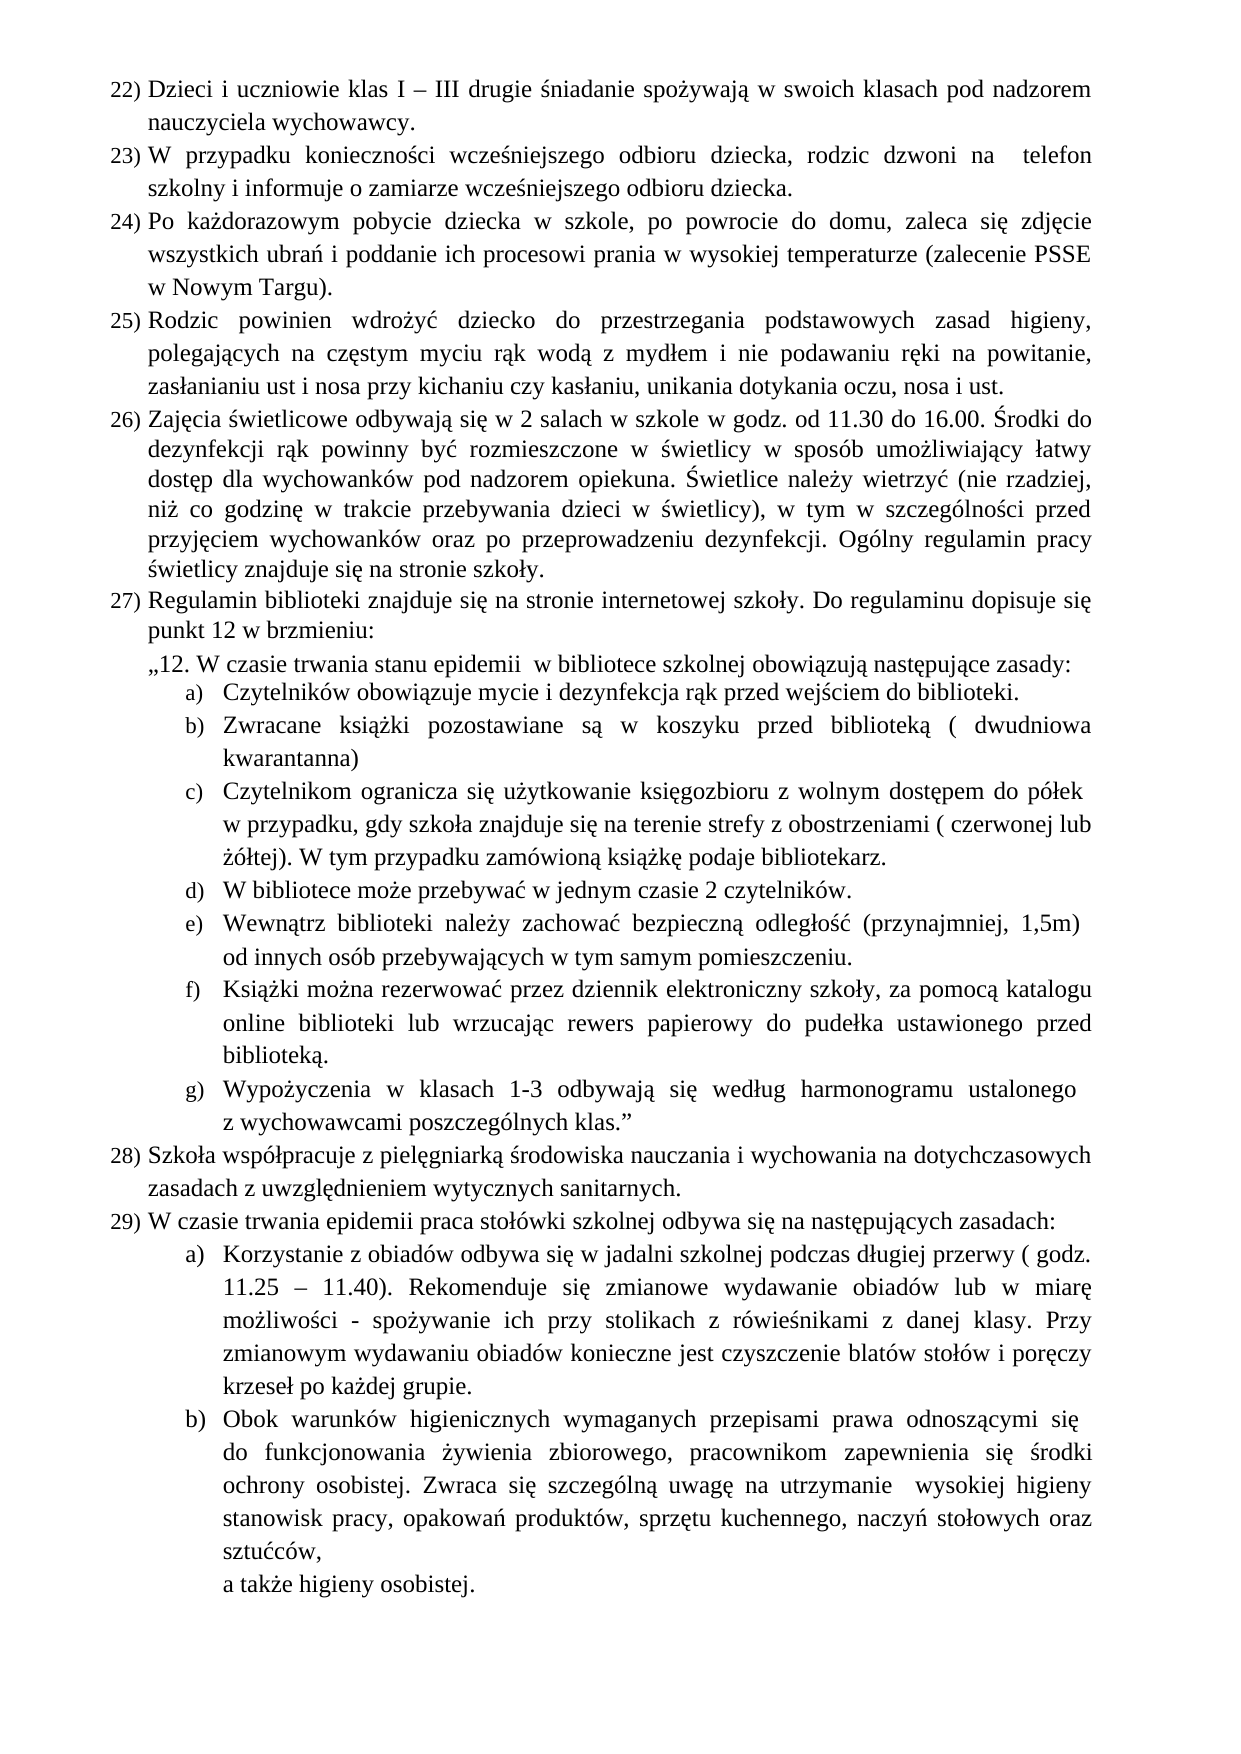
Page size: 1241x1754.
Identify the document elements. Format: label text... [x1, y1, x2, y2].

list Regulamin biblioteki znajduje się na stronie internetowej szkoły. Do regulaminu dopisuje się punkt 12 w brzmieniu: [110, 585, 1093, 643]
list Czytelnikom ogranicza się użytkowanie księgozbioru z wolnym dostępem do półek w przypadku, gdy szkoła znajduje się na terenie strefy z obostrzeniami ( czerwonej lub żółtej). W tym przypadku zamówioną książkę podaje bibliotekarz. [185, 776, 1093, 871]
list W czasie trwania epidemii praca stołówki szkolnej odbywa się na następujących zasadach: [110, 1206, 1093, 1234]
list Czytelników obowiązuje mycie i dezynfekcja rąk przed wejściem do biblioteki. [185, 677, 1093, 706]
list Po każdorazowym pobycie dziecka w szkole, po powrocie do domu, zaleca się zdjęcie wszystkich ubrań i poddanie ich procesowi prania w wysokiej temperaturze (zalecenie PSSE w Nowym Targu). [110, 206, 1093, 301]
list Rodzic powinien wdrożyć dziecko do przestrzegania podstawowych zasad higieny, polegających na częstym myciu rąk wodą z mydłem i nie podawaniu ręki na powitanie, zasłanianiu ust i nosa przy kichaniu czy kasłaniu, unikania dotykania oczu, nosa i ust. [110, 305, 1093, 400]
list Dzieci i uczniowie klas I – III drugie śniadanie spożywają w swoich klasach pod nadzorem nauczyciela wychowawcy. [110, 74, 1093, 136]
list Korzystanie z obiadów odbywa się w jadalni szkolnej podczas długiej przerwy ( godz. 11.25 – 11.40). Rekomenduje się zmianowe wydawanie obiadów lub w miarę możliwości - spożywanie ich przy stolikach z rówieśnikami z danej klasy. Przy zmianowym wydawaniu obiadów konieczne jest czyszczenie blatów stołów i poręczy krzeseł po każdej grupie. [185, 1239, 1093, 1399]
subtitle „12. W czasie trwania stanu epidemii w bibliotece szkolnej obowiązują następujące zasady: [148, 645, 1093, 677]
list Książki można rezerwować przez dziennik elektroniczny szkoły, za pomocą katalogu online biblioteki lub wrzucając rewers papierowy do pudełka ustawionego przed biblioteką. [185, 974, 1093, 1069]
list W przypadku konieczności wcześniejszego odbioru dziecka, rodzic dzwoni na telefon szkolny i informuje o zamiarze wcześniejszego odbioru dziecka. [110, 140, 1093, 202]
list Wewnątrz biblioteki należy zachować bezpieczną odległość (przynajmniej, 1,5m) od innych osób przebywających w tym samym pomieszczeniu. [185, 908, 1093, 970]
list W bibliotece może przebywać w jednym czasie 2 czytelników. [185, 876, 1093, 904]
list Szkoła współpracuje z pielęgniarką środowiska nauczania i wychowania na dotychczasowych zasadach z uwzględnieniem wytycznych sanitarnych. [110, 1140, 1093, 1201]
list Zajęcia świetlicowe odbywają się w 2 salach w szkole w godz. od 11.30 do 16.00. Środki do dezynfekcji rąk powinny być rozmieszczone w świetlicy w sposób umożliwiający łatwy dostęp dla wychowanków pod nadzorem opiekuna. Świetlice należy wietrzyć (nie rzadziej, niż co godzinę w trakcie przebywania dzieci w świetlicy), w tym w szczególności przed przyjęciem wychowanków oraz po przeprowadzeniu dezynfekcji. Ogólny regulamin pracy świetlicy znajduje się na stronie szkoły. [110, 404, 1093, 583]
list Wypożyczenia w klasach 1-3 odbywają się według harmonogramu ustalonego z wychowawcami poszczególnych klas.” [185, 1074, 1093, 1135]
list Obok warunków higienicznych wymaganych przepisami prawa odnoszącymi się do funkcjonowania żywienia zbiorowego, pracownikom zapewnienia się środki ochrony osobistej. Zwraca się szczególną uwagę na utrzymanie wysokiej higieny stanowisk pracy, opakowań produktów, sprzętu kuchennego, naczyń stołowych oraz sztućców, a także higieny osobistej. [185, 1404, 1093, 1598]
list Zwracane książki pozostawiane są w koszyku przed biblioteką ( dwudniowa kwarantanna) [185, 710, 1093, 772]
